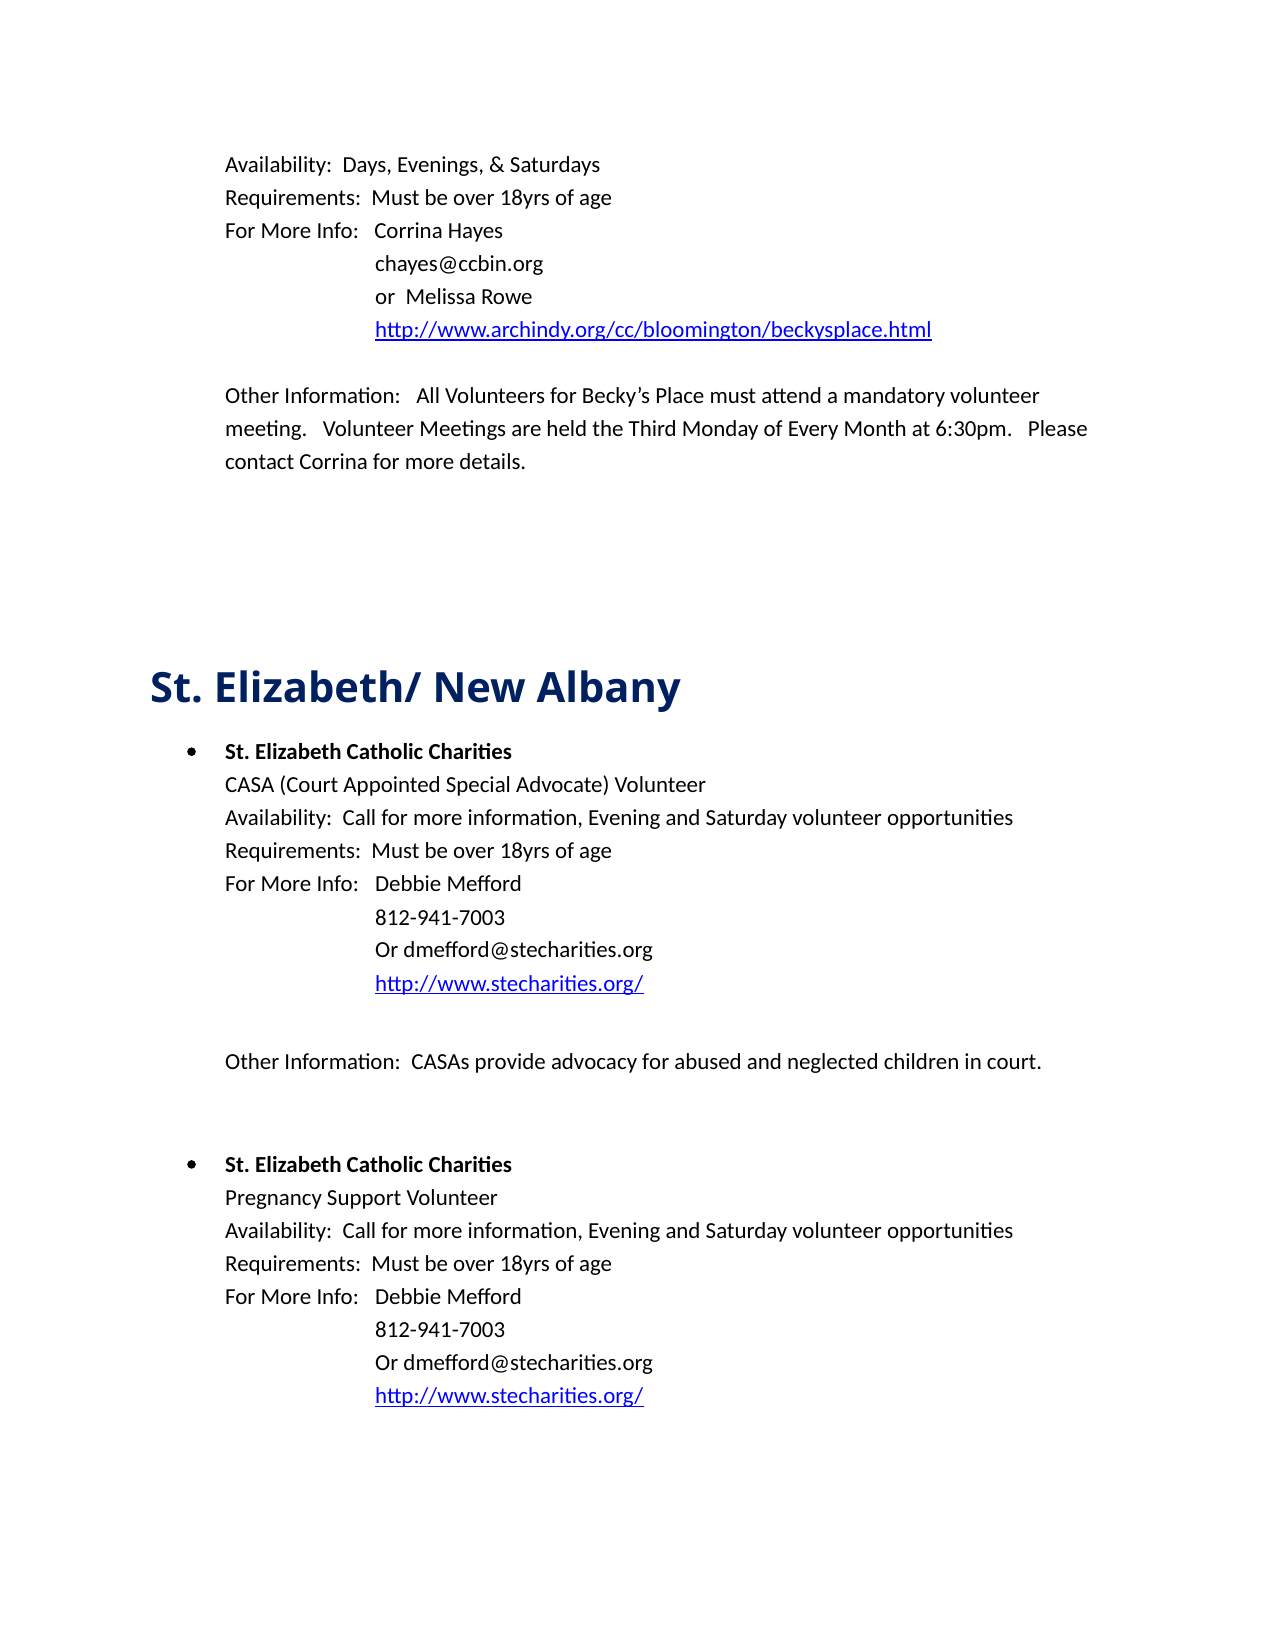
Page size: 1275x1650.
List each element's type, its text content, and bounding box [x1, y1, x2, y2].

list St. Elizabeth Catholic Charities [187, 737, 1125, 766]
list Or dmefford@stecharities.org [225, 936, 1125, 964]
list Requirements: Must be over 18yrs of age [225, 1249, 1125, 1277]
text St. Elizabeth/ New Albany [150, 658, 1125, 715]
list http://www.stecharities.org/ [225, 969, 1125, 997]
list http://www.archindy.org/cc/bloomington/beckysplace.html [225, 315, 1125, 343]
list For More Info: Debbie Mefford [225, 1282, 1125, 1310]
list chayes@ccbin.org [225, 249, 1125, 277]
list Requirements: Must be over 18yrs of age [225, 183, 1125, 211]
list 812-941-7003 [225, 903, 1125, 931]
list For More Info: Corrina Hayes [225, 216, 1125, 244]
list St. Elizabeth Catholic Charities [187, 1150, 1125, 1178]
list Pregnancy Support Volunteer [225, 1183, 1125, 1211]
list For More Info: Debbie Mefford [225, 869, 1125, 898]
list Availability: Days, Evenings, & Saturdays [225, 150, 1125, 178]
list or Melissa Rowe [225, 282, 1125, 310]
list Availability: Call for more information, Evening and Saturday volunteer opportunities [225, 1216, 1125, 1244]
text Other Information: CASAs provide advocacy for abused and neglected children in court. [150, 1047, 1125, 1075]
list Or dmefford@stecharities.org [225, 1348, 1125, 1376]
list 812-941-7003 [225, 1315, 1125, 1343]
list http://www.stecharities.org/ [225, 1381, 1125, 1409]
list CASA (Court Appointed Special Advocate) Volunteer [225, 771, 1125, 798]
list Availability: Call for more information, Evening and Saturday volunteer opportunities [225, 803, 1125, 832]
list Requirements: Must be over 18yrs of age [225, 837, 1125, 864]
